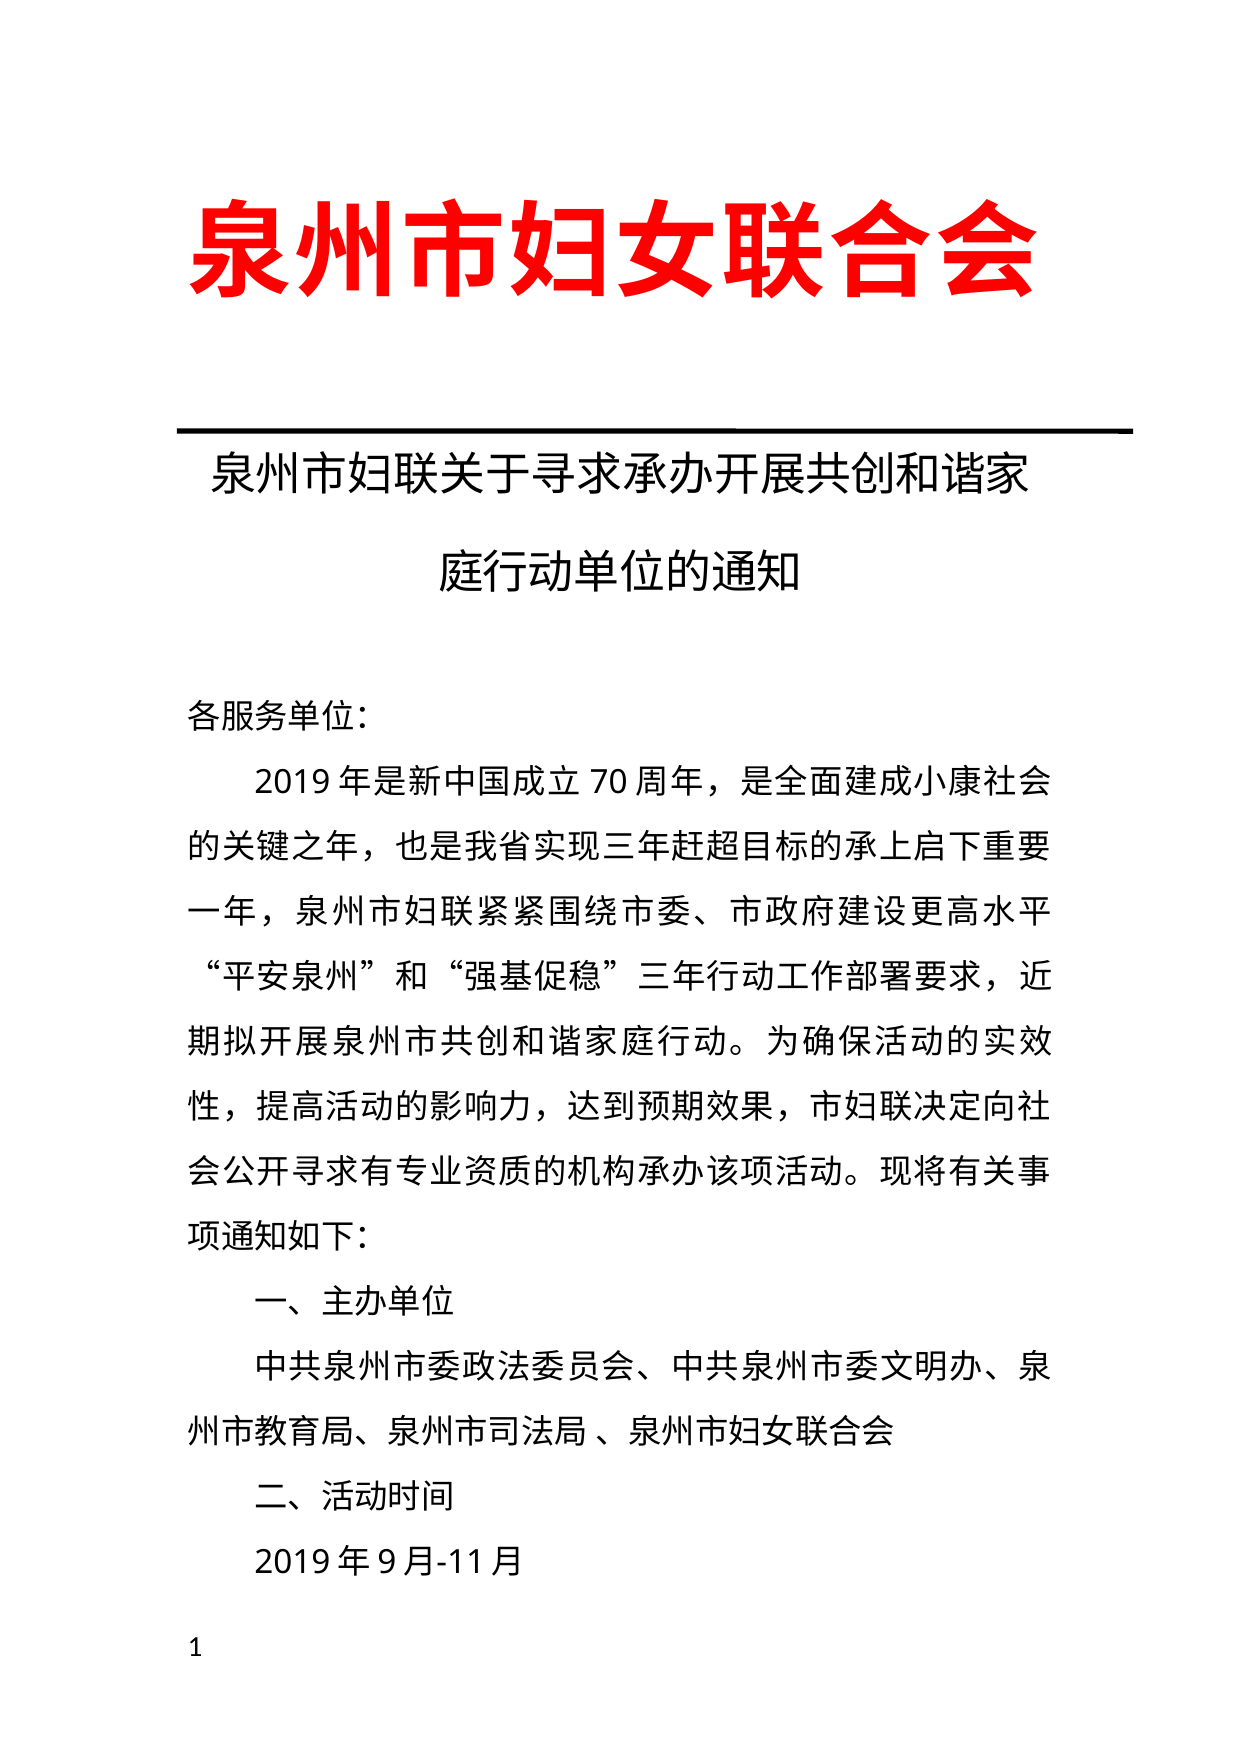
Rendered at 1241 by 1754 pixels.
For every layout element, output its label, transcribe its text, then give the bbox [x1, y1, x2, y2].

text 2019年9月-11月 [187, 1527, 1053, 1592]
text 泉州市妇联关于寻求承办开展共创和谐家庭行动单位的通知 [187, 434, 1053, 617]
text 各服务单位： [187, 682, 1053, 747]
text 二、活动时间 [187, 1462, 1053, 1527]
text 中共泉州市委政法委员会、中共泉州市委文明办、泉州市教育局、泉州市司法局 、泉州市妇女联合会 [187, 1332, 1053, 1462]
table_header 泉州市妇女联合会 [176, 162, 1091, 324]
text 2019年是新中国成立70周年，是全面建成小康社会的关键之年，也是我省实现三年赶超目标的承上启下重要一年，泉州市妇联紧紧围绕市委、市政府建设更高水平“平安泉州”和“强基促稳”三年行动工作部署要求，近期拟开展泉州市共创和谐家庭行动。为确保活动的实效性，提高活动的影响力，达到预期效果，市妇联决定向社会公开寻求有专业资质的机构承办该项活动。现将有关事项通知如下： [187, 747, 1053, 1267]
text 一、主办单位 [187, 1267, 1053, 1332]
